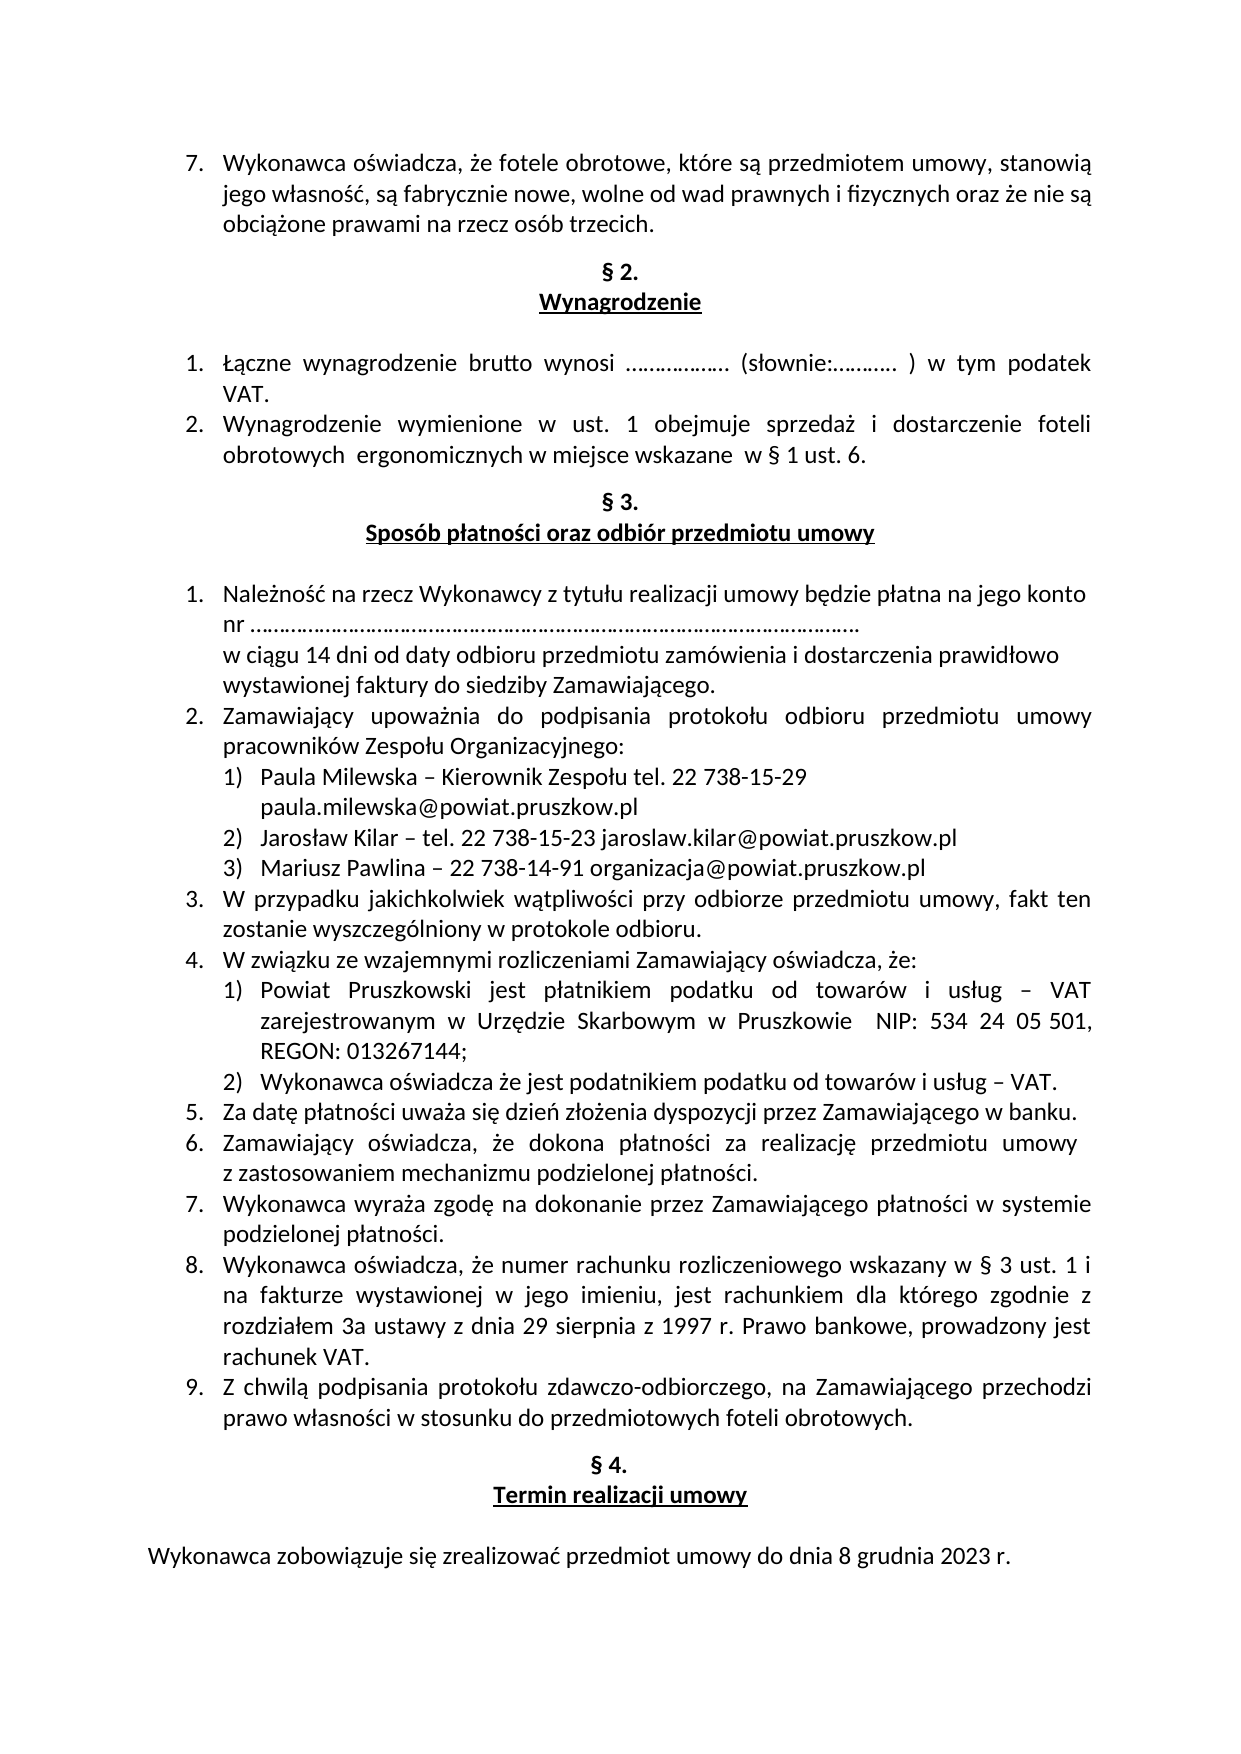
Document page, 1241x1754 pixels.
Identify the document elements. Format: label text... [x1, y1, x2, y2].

list Zamawiający upoważnia do podpisania protokołu odbioru przedmiotu umowy pracowników Zespołu Organizacyjnego: [185, 700, 1093, 761]
list W przypadku jakichkolwiek wątpliwości przy odbiorze przedmiotu umowy, fakt ten zostanie wyszczególniony w protokole odbioru. [185, 883, 1093, 944]
text Wykonawca zobowiązuje się zrealizować przedmiot umowy do dnia 8 grudnia 2023 r. [148, 1541, 1093, 1571]
list Wynagrodzenie wymienione w ust. 1 obejmuje sprzedaż i dostarczenie foteli obrotowych ergonomicznych w miejsce wskazane w § 1 ust. 6. [185, 408, 1093, 469]
text § 3. [148, 486, 1093, 517]
list Wykonawca oświadcza, że numer rachunku rozliczeniowego wskazany w § 3 ust. 1 i na fakturze wystawionej w jego imieniu, jest rachunkiem dla którego zgodnie z rozdziałem 3a ustawy z dnia 29 sierpnia z 1997 r. Prawo bankowe, prowadzony jest rachunek VAT. [185, 1249, 1093, 1371]
text Sposób płatności oraz odbiór przedmiotu umowy [148, 517, 1093, 547]
list Paula Milewska – Kierownik Zespołu tel. 22 738-15-29 paula.milewska@powiat.pruszkow.pl [223, 761, 1093, 822]
list W związku ze wzajemnymi rozliczeniami Zamawiający oświadcza, że: [185, 944, 1093, 974]
text § 2. [148, 256, 1093, 286]
text § 4. [516, 1449, 1093, 1479]
list Należność na rzecz Wykonawcy z tytułu realizacji umowy będzie płatna na jego konto nr ……………………………………………………………………………………………. w ciągu 14 dni od daty odbioru przedmiotu zamówienia i dostarczenia prawidłowo wystawionej faktury do siedziby Zamawiającego. [185, 578, 1093, 700]
text Wynagrodzenie [148, 286, 1093, 317]
list Wykonawca oświadcza że jest podatnikiem podatku od towarów i usług – VAT. [223, 1066, 1093, 1097]
list Zamawiający oświadcza, że dokona płatności za realizację przedmiotu umowy z zastosowaniem mechanizmu podzielonej płatności. [185, 1127, 1093, 1188]
list Łączne wynagrodzenie brutto wynosi ……………… (słownie:……….. ) w tym podatek VAT. [185, 347, 1093, 408]
list Jarosław Kilar – tel. 22 738-15-23 jaroslaw.kilar@powiat.pruszkow.pl [223, 822, 1093, 852]
text Termin realizacji umowy [148, 1479, 1093, 1510]
list Wykonawca oświadcza, że fotele obrotowe, które są przedmiotem umowy, stanowią jego własność, są fabrycznie nowe, wolne od wad prawnych i fizycznych oraz że nie są obciążone prawami na rzecz osób trzecich. [185, 148, 1093, 239]
list Powiat Pruszkowski jest płatnikiem podatku od towarów i usług – VAT zarejestrowanym w Urzędzie Skarbowym w Pruszkowie NIP: 534 24 05 501, REGON: 013267144; [223, 974, 1093, 1066]
list Mariusz Pawlina – 22 738-14-91 organizacja@powiat.pruszkow.pl [223, 852, 1093, 883]
list Wykonawca wyraża zgodę na dokonanie przez Zamawiającego płatności w systemie podzielonej płatności. [185, 1188, 1093, 1249]
list Z chwilą podpisania protokołu zdawczo-odbiorczego, na Zamawiającego przechodzi prawo własności w stosunku do przedmiotowych foteli obrotowych. [185, 1371, 1093, 1432]
list Za datę płatności uważa się dzień złożenia dyspozycji przez Zamawiającego w banku. [185, 1097, 1093, 1127]
